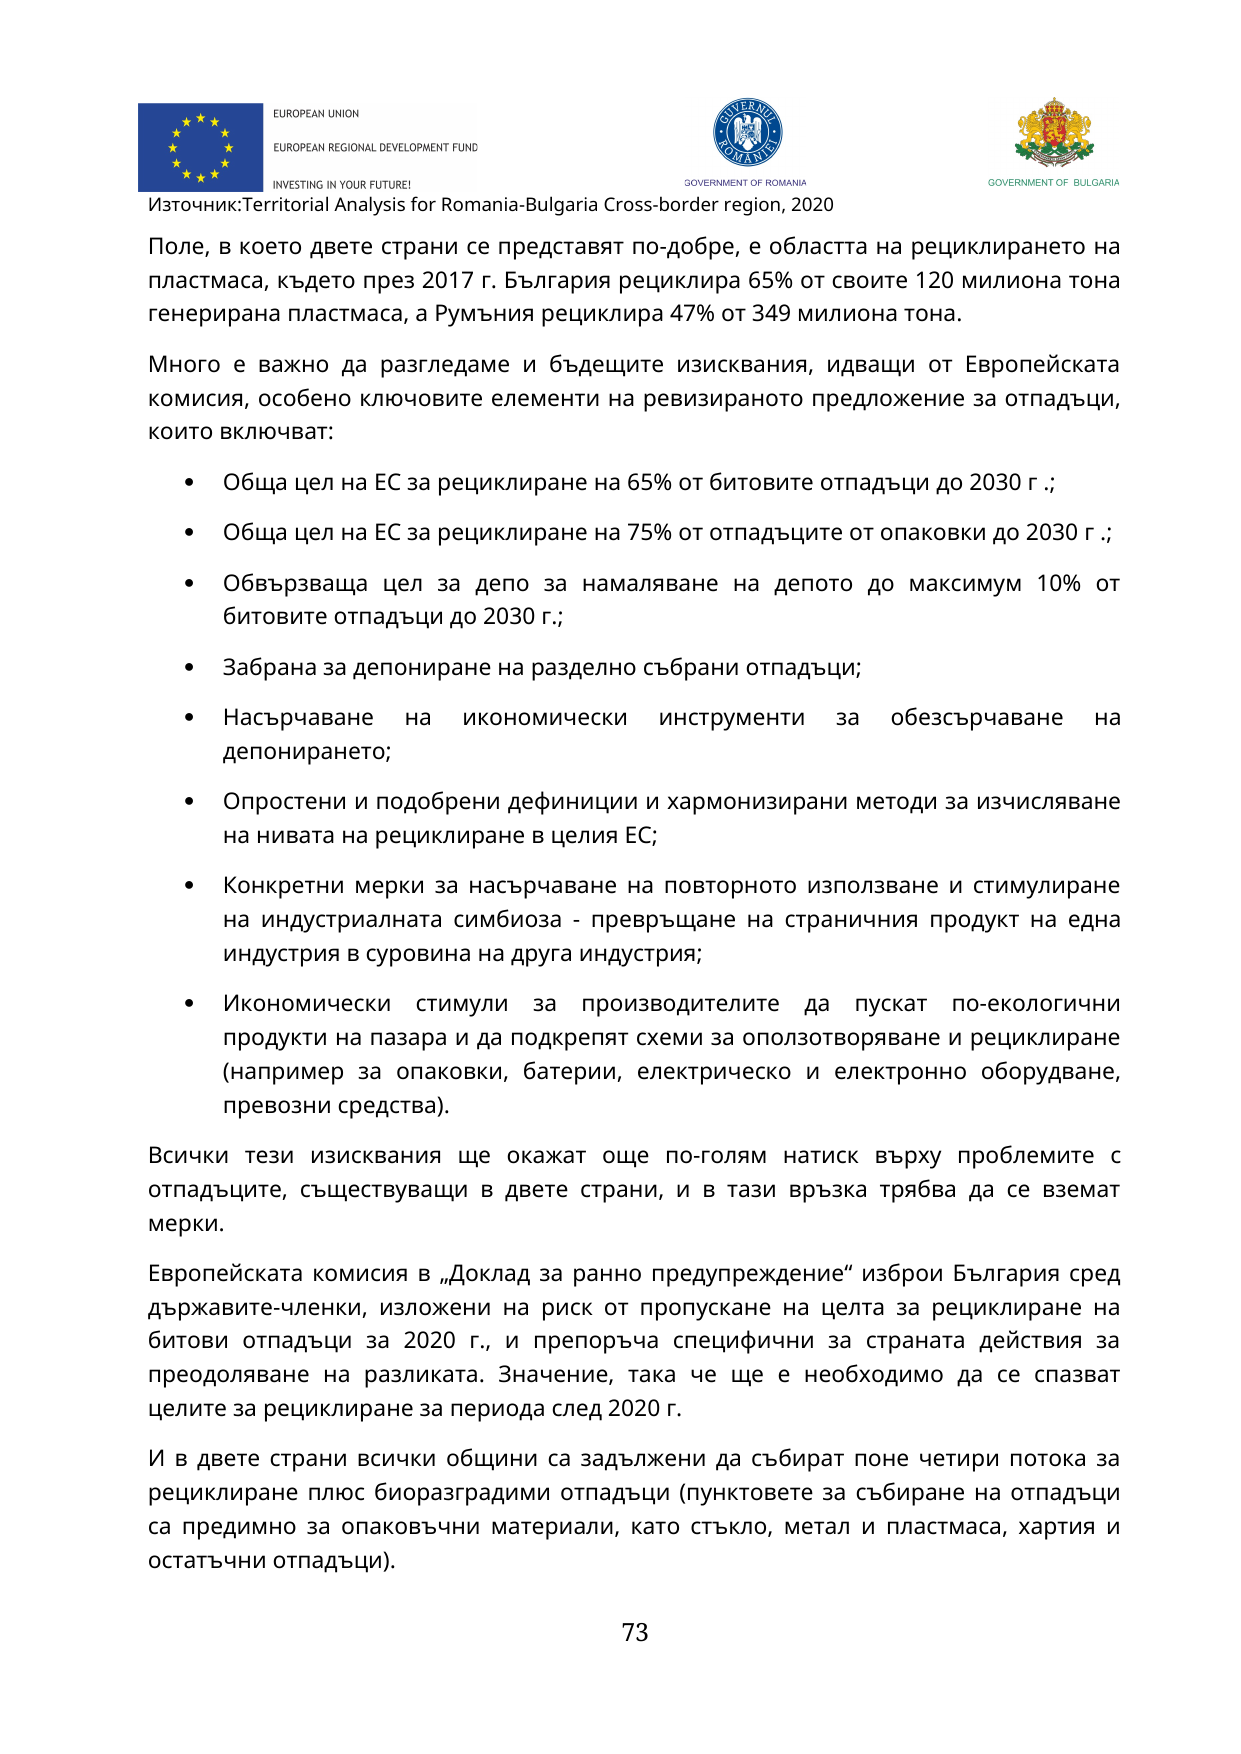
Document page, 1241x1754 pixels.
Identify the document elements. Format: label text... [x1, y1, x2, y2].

list Забрана за депониране на разделно събрани отпадъци; [185, 651, 1122, 682]
text И в двете страни всички общини са задължени да събират поне четири потока за рециклиране плюс биоразградими отпадъци (пунктовете за събиране на отпадъци са предимно за опаковъчни материали, като стъкло, метал и пластмаса, хартия и остатъчни отпадъци). [148, 1442, 1122, 1575]
picture [988, 97, 1120, 118]
text Всички тези изисквания ще окажат още по-голям натиск върху проблемите с отпадъците, съществуващи в двете страни, и в тази връзка трябва да се вземат мерки. [148, 1139, 1122, 1238]
list Опростени и подобрени дефиниции и хармонизирани методи за изчисляване на нивата на рециклиране в целия ЕС; [185, 785, 1122, 850]
list Насърчаване на икономически инструменти за обезсърчаване на депонирането; [185, 701, 1122, 766]
text Много е важно да разгледаме и бъдещите изисквания, идващи от Европейската комисия, особено ключовите елементи на ревизираното предложение за отпадъци, които включват: [148, 348, 1122, 446]
text Поле, в което двете страни се представят по-добре, е областта на рециклирането на пластмаса, където през 2017 г. България рециклира 65% от своите 120 милиона тона генерирана пластмаса, а Румъния рециклира 47% от 349 милиона тона. [148, 230, 1122, 328]
picture [684, 97, 807, 118]
list Обща цел на ЕС за рециклиране на 65% от битовите отпадъци до 2030 г .; [185, 466, 1122, 497]
list Конкретни мерки за насърчаване на повторното използване и стимулиране на индустриалната симбиоза - превръщане на страничния продукт на една индустрия в суровина на друга индустрия; [185, 869, 1122, 968]
list Обвързваща цел за депо за намаляване на депото до максимум 10% от битовите отпадъци до 2030 г.; [185, 566, 1122, 631]
text Европейската комисия в „Доклад за ранно предупреждение“ изброи България сред държавите-членки, изложени на риск от пропускане на целта за рециклиране на битови отпадъци за 2020 г., и препоръча специфични за страната действия за преодоляване на разликата. Значение, така че ще е необходимо да се спазват целите за рециклиране за периода след 2020 г. [148, 1257, 1122, 1423]
list Икономически стимули за производителите да пускат по-екологични продукти на пазара и да подкрепят схеми за оползотворяване и рециклиране (например за опаковки, батерии, електрическо и електронно оборудване, превозни средства). [185, 987, 1122, 1120]
list Обща цел на ЕС за рециклиране на 75% от отпадъците от опаковки до 2030 г .; [185, 516, 1122, 547]
picture [138, 103, 478, 192]
